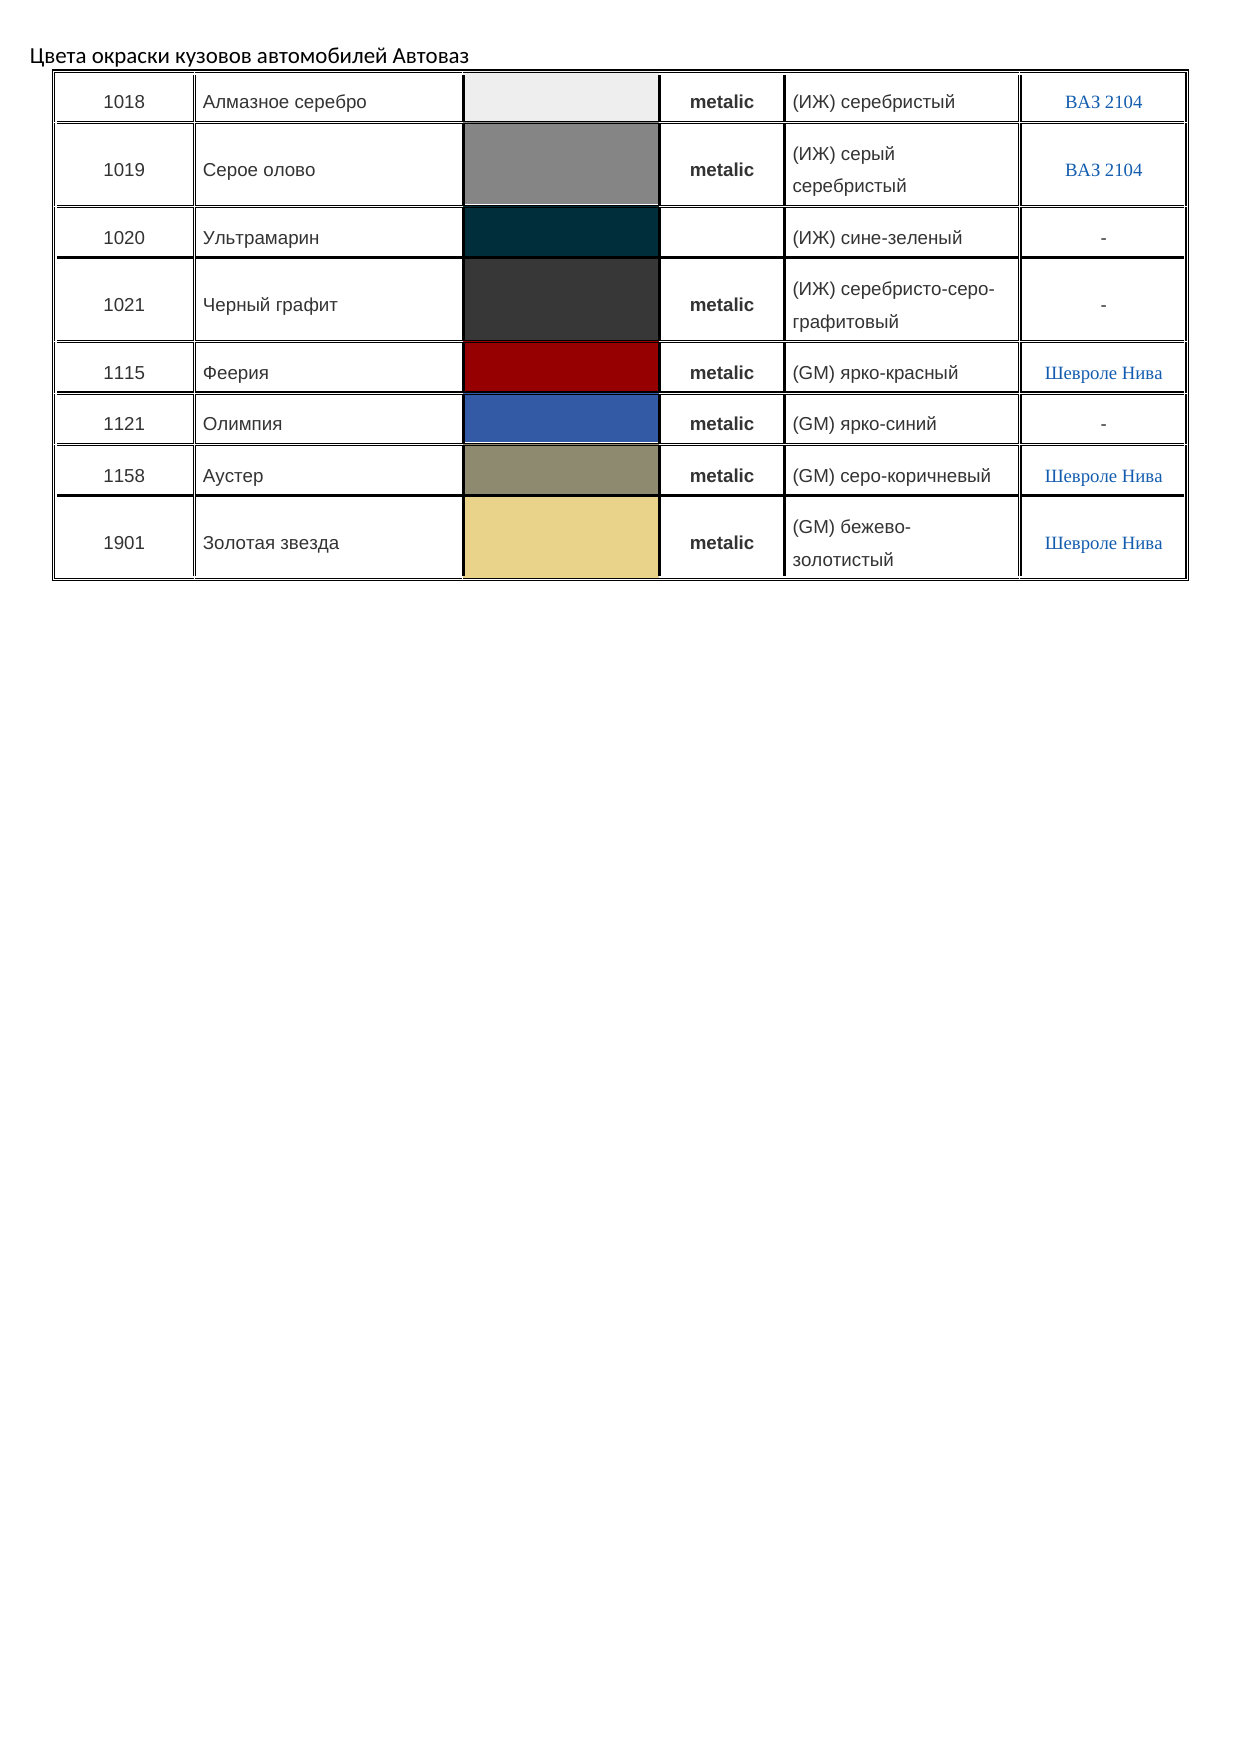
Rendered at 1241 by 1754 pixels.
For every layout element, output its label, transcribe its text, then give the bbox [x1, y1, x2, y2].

table_cell - [1022, 256, 1185, 340]
table_cell [465, 208, 658, 256]
table_cell (ИЖ) серый серебристый [786, 124, 1018, 204]
table_cell (ИЖ) серебристо-серо-графитовый [786, 259, 1018, 340]
table_cell Серое олово [196, 124, 462, 204]
table_cell 1115 [53, 340, 195, 391]
table_cell metalic [659, 73, 784, 121]
table_cell (GM) бежево-золотистый [784, 494, 1020, 578]
table_cell ВАЗ 2104 [1020, 121, 1187, 204]
table_cell [463, 497, 659, 578]
table_cell Шевроле Нива [1022, 443, 1186, 494]
table_cell 1901 [55, 494, 195, 578]
table_cell 1121 [55, 391, 193, 442]
table_cell Алмазное серебро [195, 71, 463, 121]
table_cell (ИЖ) сине-зеленый [786, 208, 1018, 256]
table_cell Феерия [196, 343, 462, 391]
table_cell 1158 [55, 443, 193, 494]
table_cell (GM) ярко-синий [786, 395, 1018, 442]
table_cell - [1022, 205, 1186, 256]
table_cell [463, 73, 659, 121]
table_cell Олимпия [196, 395, 462, 442]
table_cell 1020 [55, 205, 193, 256]
table_cell Аустер [196, 446, 462, 494]
table_cell (ИЖ) серебристый [784, 71, 1020, 121]
table_cell 1021 [55, 256, 193, 340]
table_cell metalic [661, 343, 783, 391]
table_cell Шевроле Нива [1020, 494, 1185, 578]
table_cell (GM) ярко-красный [786, 343, 1018, 391]
table_cell ВАЗ 2104 [1020, 73, 1185, 121]
table_cell 1019 [53, 121, 195, 204]
table_cell metalic [661, 259, 783, 340]
table_cell (GM) серо-коричневый [786, 446, 1018, 494]
table_cell metalic [661, 124, 783, 204]
table_cell Золотая звезда [195, 497, 463, 578]
table_cell Ультрамарин [196, 208, 462, 256]
table_cell [465, 259, 658, 340]
table_cell Черный графит [196, 259, 462, 340]
table_cell [661, 208, 783, 256]
table_cell - [1022, 391, 1186, 442]
table_cell Шевроле Нива [1020, 340, 1187, 391]
table_cell [465, 124, 658, 204]
table_cell metalic [661, 395, 783, 442]
table_cell metalic [659, 497, 784, 578]
table_cell metalic [661, 446, 783, 494]
table_cell [465, 446, 658, 494]
table_cell [465, 343, 658, 391]
table_cell 1018 [55, 73, 195, 121]
table_cell [465, 395, 658, 442]
